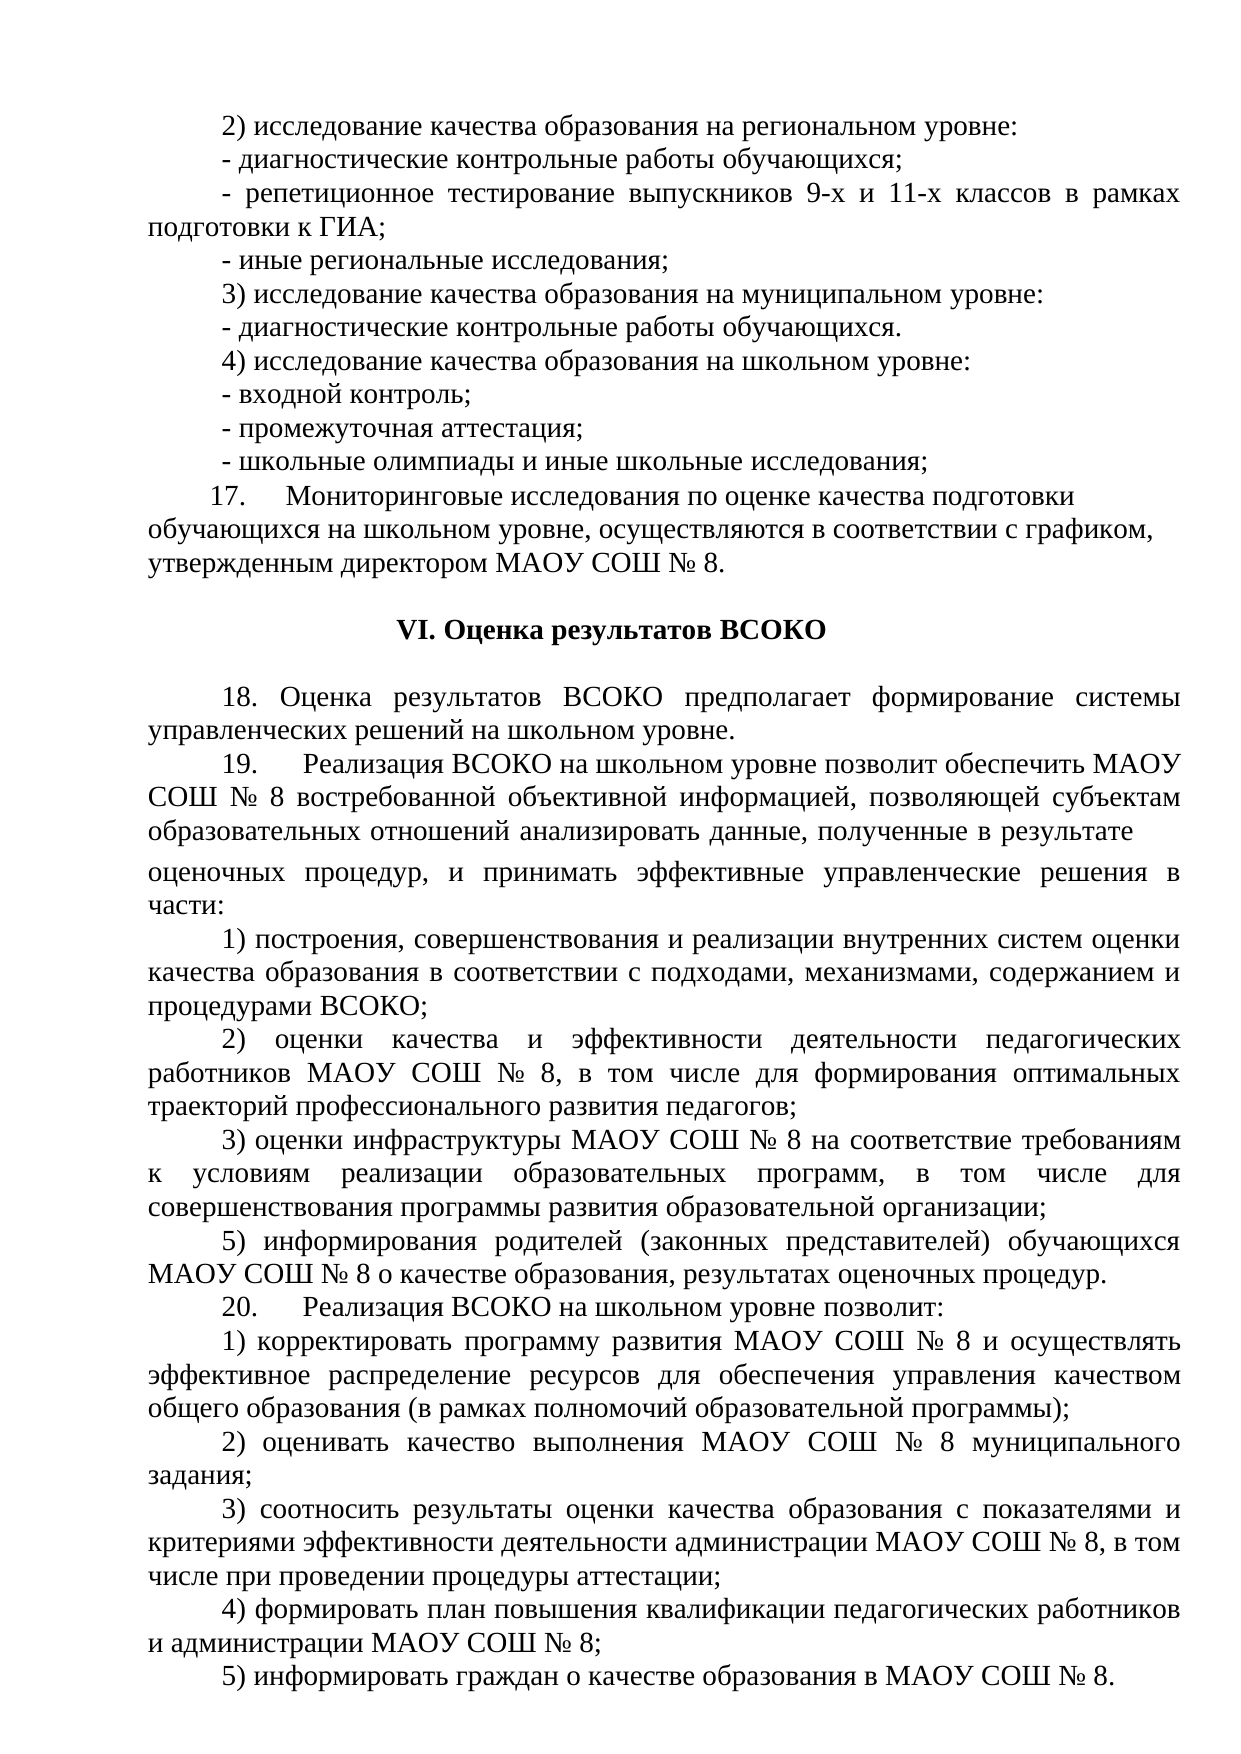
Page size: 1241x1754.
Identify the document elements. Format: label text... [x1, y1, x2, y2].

list исследование качества образования на муниципальном уровне: [221, 276, 1213, 309]
list репетиционное тестирование выпускников 9-х и 11-х классов в рамках подготовки к ГИА; [148, 175, 1181, 242]
list оценивать качество выполнения МАОУ СОШ № 8 муниципального задания; [148, 1424, 1182, 1491]
list оценки качества и эффективности деятельности педагогических работников МАОУ СОШ № 8, в том числе для формирования оптимальных траекторий профессионального развития педагогов; [148, 1021, 1182, 1122]
text оценочных процедур, и принимать эффективные управленческие решения в части: [148, 854, 1181, 921]
list Реализация ВСОКО на школьном уровне позволит: [221, 1290, 1213, 1323]
list входной контроль; [221, 377, 1213, 410]
list Реализация ВСОКО на школьном уровне позволит обеспечить МАОУ СОШ № 8 востребованной объективной информацией, позволяющей субъектам образовательных отношений анализировать данные, полученные в результате [148, 746, 1182, 847]
list школьные олимпиады и иные школьные исследования; [221, 444, 1213, 477]
list оценки инфраструктуры МАОУ СОШ № 8 на соответствие требованиям к условиям реализации образовательных программ, в том числе для совершенствования программы развития образовательной организации; [148, 1122, 1182, 1223]
list исследование качества образования на школьном уровне: [221, 343, 1213, 377]
subtitle Оценка результатов ВСОКО [396, 612, 1213, 646]
list Оценка результатов ВСОКО предполагает формирование системы управленческих решений на школьном уровне. [148, 679, 1181, 746]
list Мониторинговые исследования по оценке качества подготовки обучающихся на школьном уровне, осуществляются в соответствии с графиком, утвержденным директором МАОУ СОШ № 8. [148, 478, 1182, 578]
list промежуточная аттестация; [221, 410, 1213, 444]
list корректировать программу развития МАОУ СОШ № 8 и осуществлять эффективное распределение ресурсов для обеспечения управления качеством общего образования (в рамках полномочий образовательной программы); [148, 1323, 1182, 1424]
list исследование качества образования на региональном уровне: [221, 108, 1213, 142]
list иные региональные исследования; [221, 242, 1213, 276]
list соотносить результаты оценки качества образования с показателями и критериями эффективности деятельности администрации МАОУ СОШ № 8, в том числе при проведении процедуры аттестации; [148, 1491, 1182, 1592]
text 5) информирования родителей (законных представителей) обучающихся МАОУ СОШ № 8 о качестве образования, результатах оценочных процедур. [148, 1223, 1181, 1290]
list диагностические контрольные работы обучающихся; [221, 142, 1213, 175]
list диагностические контрольные работы обучающихся. [221, 310, 1213, 343]
list построения, совершенствования и реализации внутренних систем оценки качества образования в соответствии с подходами, механизмами, содержанием и процедурами ВСОКО; [148, 921, 1181, 1021]
list формировать план повышения квалификации педагогических работников и администрации МАОУ СОШ № 8; [148, 1592, 1182, 1659]
list информировать граждан о качестве образования в МАОУ СОШ № 8. [221, 1659, 1213, 1692]
